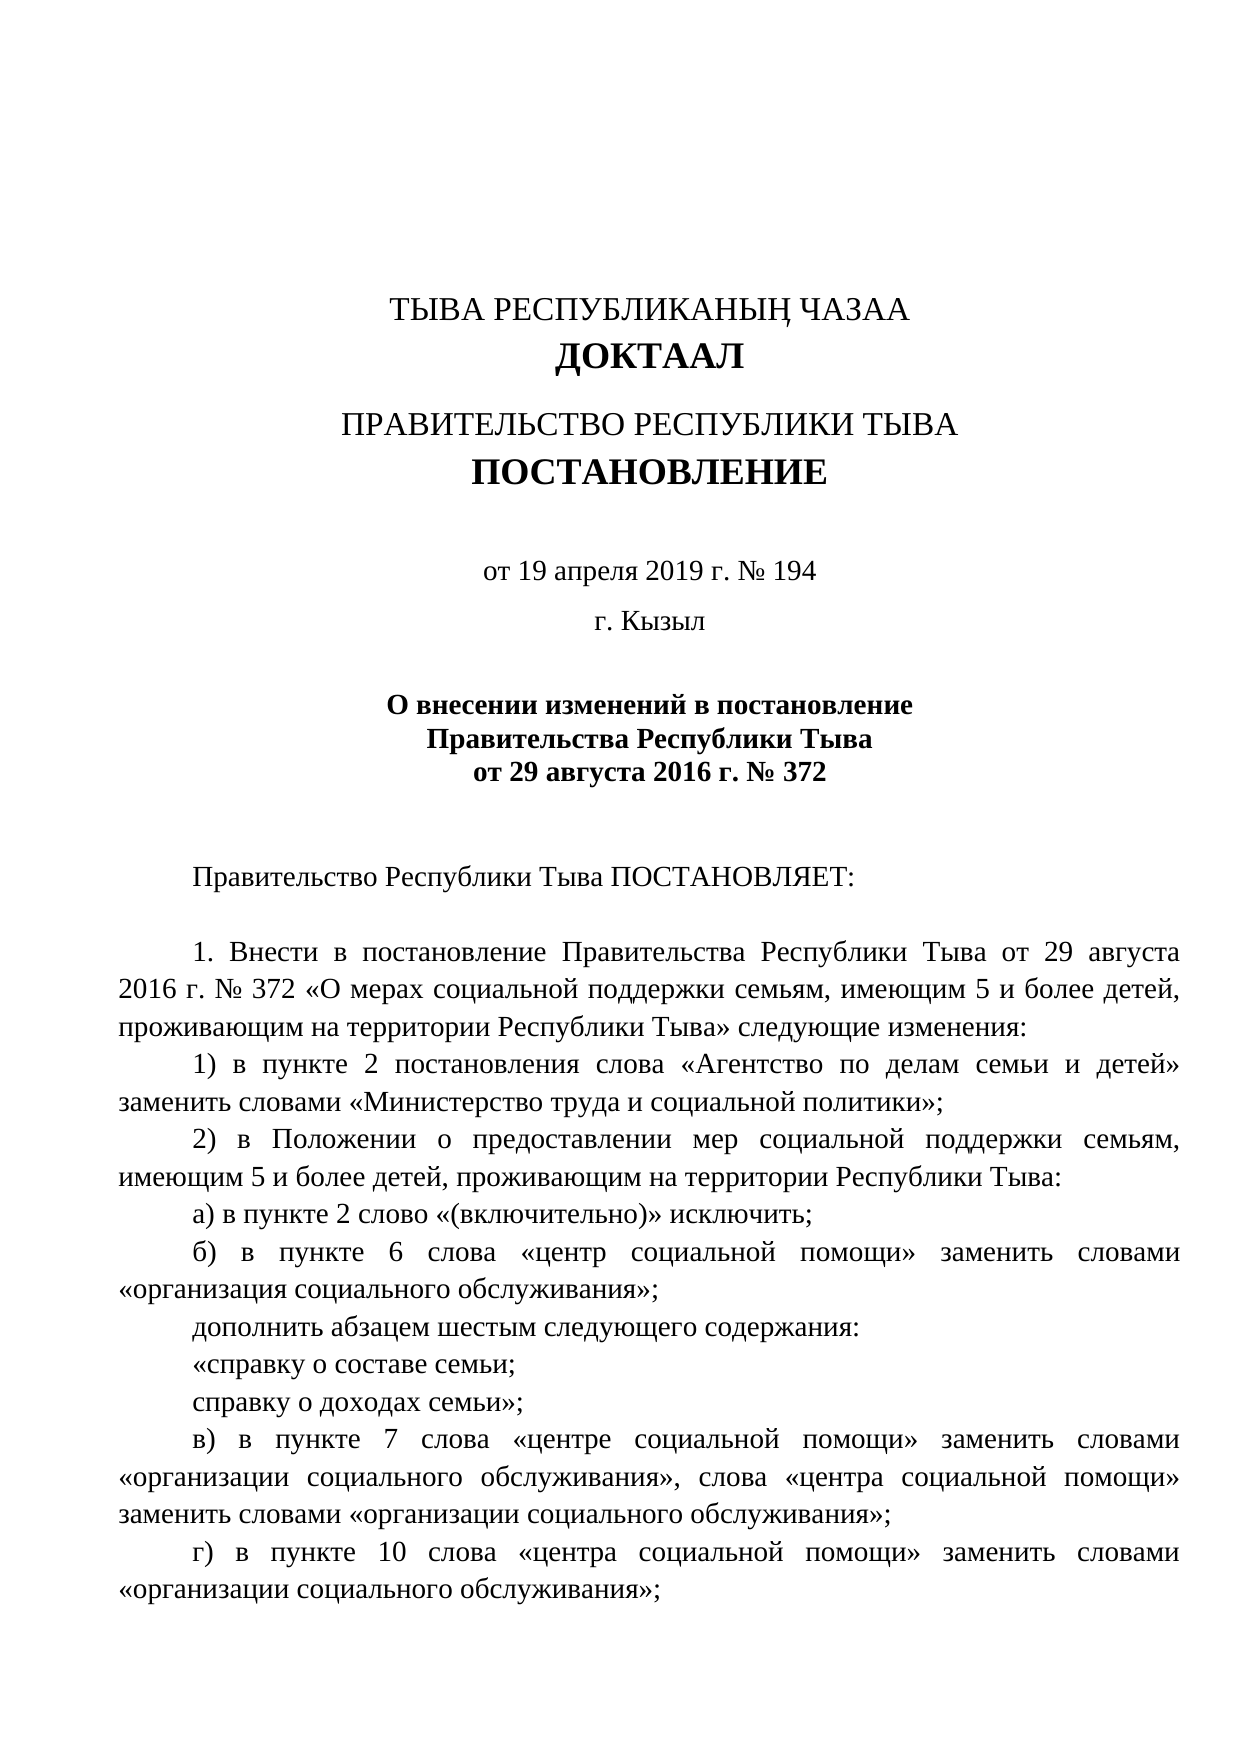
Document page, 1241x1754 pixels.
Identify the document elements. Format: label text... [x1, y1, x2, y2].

text Правительства Республики Тыва [118, 721, 1181, 754]
text ПРАВИТЕЛЬСТВО РЕСПУБЛИКИ ТЫВА ПОСТАНОВЛЕНИЕ [118, 404, 1181, 492]
text от 19 апреля 2019 г. № 194 [118, 553, 1181, 587]
title 1) в пункте 2 постановления слова «Агентство по делам семьи и детей» заменить словами «Министерство труда и социальной политики»; [118, 1042, 1181, 1117]
title в) в пункте 7 слова «центре социальной помощи» заменить словами «организации социального обслуживания», слова «центра социальной помощи» заменить словами «организации социального обслуживания»; [118, 1417, 1181, 1530]
text ТЫВА РЕСПУБЛИКАНЫӉ ЧАЗАА ДОКТААЛ [118, 289, 1181, 377]
title справку о доходах семьи»; [118, 1380, 1181, 1417]
title дополнить абзацем шестым следующего содержания: [118, 1305, 1181, 1342]
title а) в пункте 2 слово «(включительно)» исключить; [118, 1192, 1181, 1230]
title 1. Внести в постановление Правительства Республики Тыва от 29 августа 2016 г. № 372 «О мерах социальной поддержки семьям, имеющим 5 и более детей, проживающим на территории Республики Тыва» следующие изменения: [118, 930, 1181, 1042]
title «справку о составе семьи; [118, 1342, 1181, 1380]
title г) в пункте 10 слова «центра социальной помощи» заменить словами «организации социального обслуживания»; [118, 1530, 1181, 1605]
text г. Кызыл [118, 603, 1181, 637]
title Правительство Республики Тыва ПОСТАНОВЛЯЕТ: [118, 855, 1181, 892]
text от 29 августа 2016 г. № 372 [118, 754, 1181, 788]
title 2) в Положении о предоставлении мер социальной поддержки семьям, имеющим 5 и более детей, проживающим на территории Республики Тыва: [118, 1117, 1181, 1192]
title б) в пункте 6 слова «центр социальной помощи» заменить словами «организация социального обслуживания»; [118, 1230, 1181, 1305]
text О внесении изменений в постановление [118, 687, 1181, 721]
